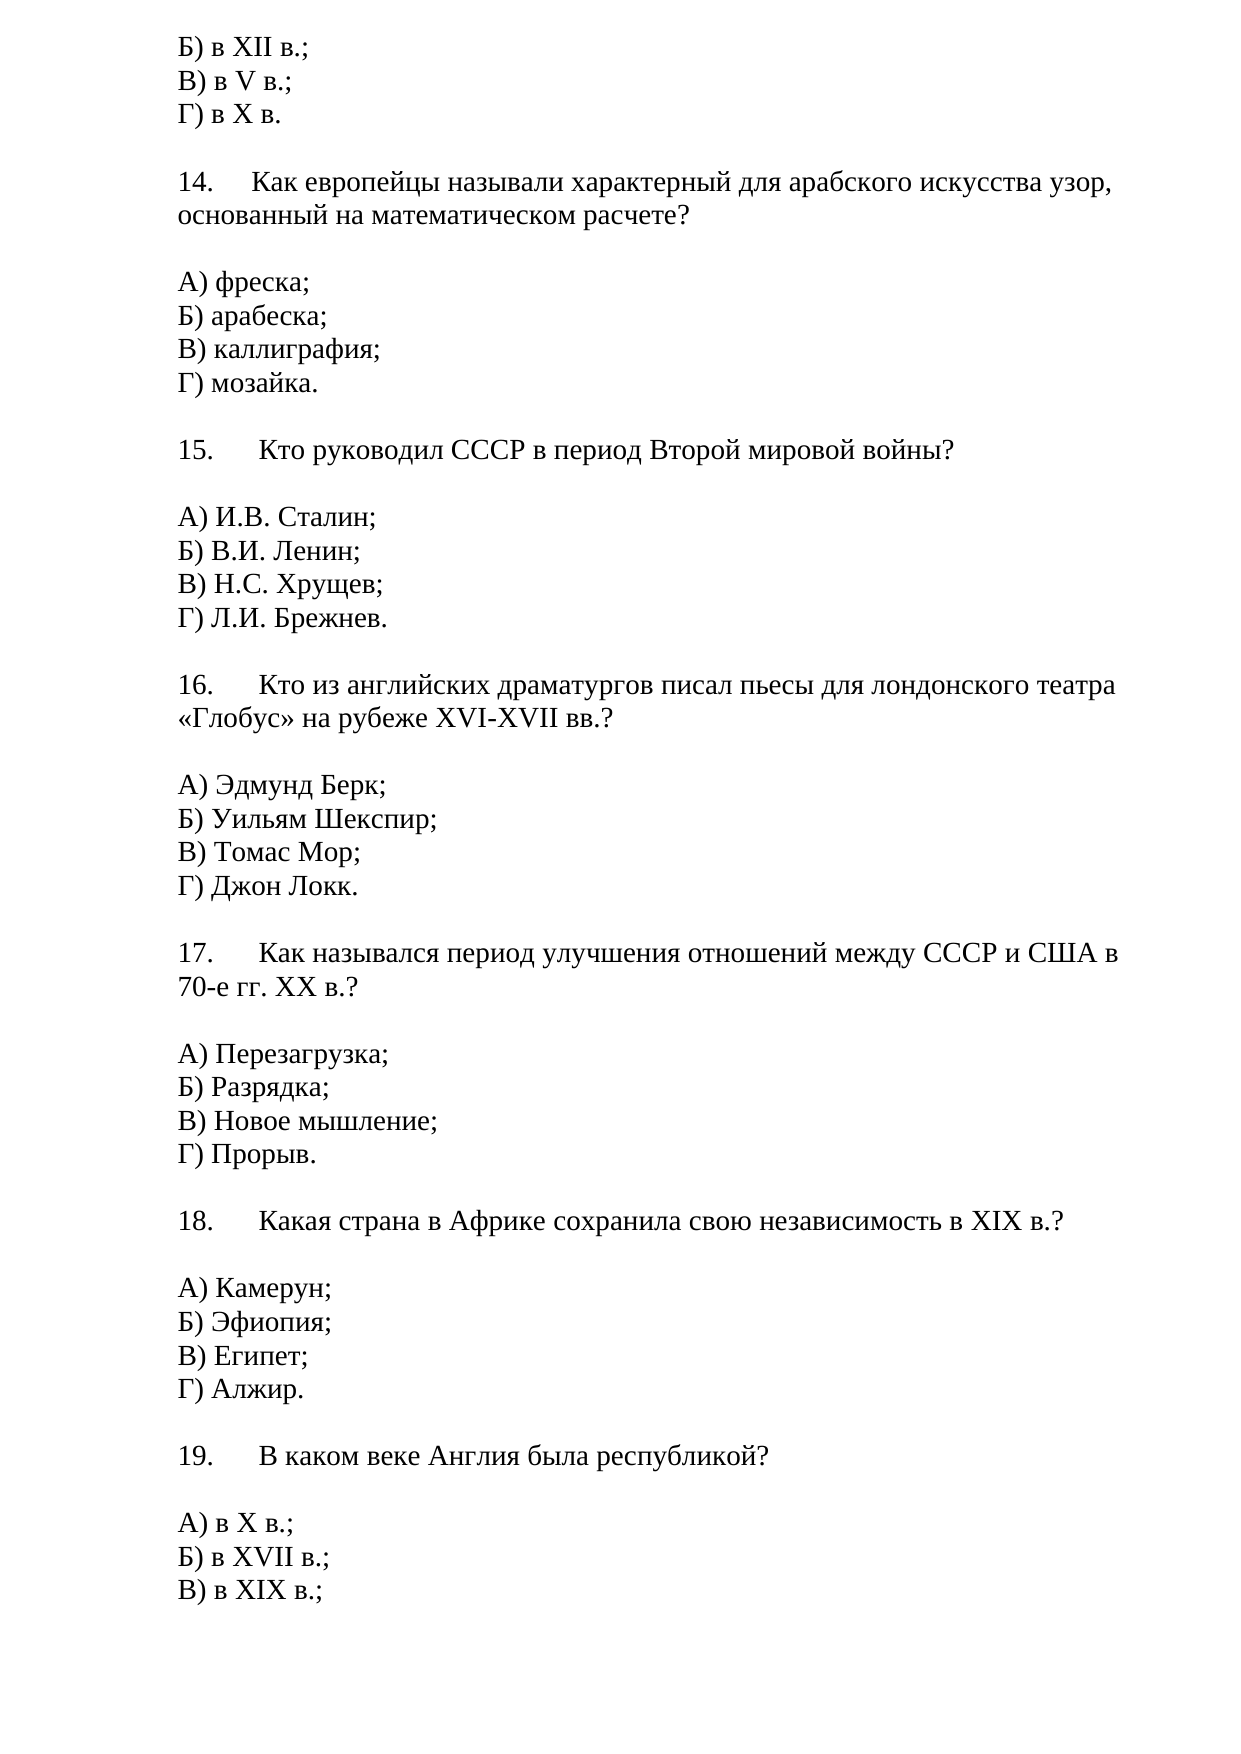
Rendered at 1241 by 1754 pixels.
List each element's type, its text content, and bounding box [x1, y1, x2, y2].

list Б) Уильям Шекспир; [177, 801, 1152, 834]
list В) Н.С. Хрущев; [177, 566, 1152, 600]
list А) И.В. Сталин; [177, 499, 1152, 533]
list Г) Алжир. [177, 1371, 1152, 1405]
list Как европейцы называли характерный для арабского искусства узор, основанный на математическом расчете? [177, 164, 1152, 231]
list Г) Л.И. Брежнев. [177, 600, 1152, 633]
list В) Египет; [177, 1338, 1152, 1371]
list Б) Разрядка; [177, 1069, 1152, 1103]
list Б) арабеска; [177, 298, 1152, 331]
list Как назывался период улучшения отношений между СССР и США в 70-е гг. ХХ в.? [177, 935, 1152, 1002]
list Г) мозайка. [177, 365, 1152, 398]
list Б) в XII в.; [177, 29, 1152, 63]
list В) в XIX в.; [177, 1572, 1152, 1606]
list В) Томас Мор; [177, 834, 1152, 868]
list Б) в XVII в.; [177, 1539, 1152, 1572]
list В) каллиграфия; [177, 331, 1152, 365]
list Кто руководил СССР в период Второй мировой войны? [177, 432, 1152, 466]
list Б) Эфиопия; [177, 1304, 1152, 1338]
list В) Новое мышление; [177, 1103, 1152, 1136]
list В) в V в.; [177, 63, 1152, 97]
list Г) Прорыв. [177, 1136, 1152, 1170]
list А) фреска; [177, 264, 1152, 298]
list Г) Джон Локк. [177, 868, 1152, 902]
list Б) В.И. Ленин; [177, 533, 1152, 566]
list А) Эдмунд Берк; [177, 767, 1152, 801]
list А) Камерун; [177, 1271, 1152, 1304]
list Г) в X в. [177, 97, 1152, 130]
list В каком веке Англия была республикой? [177, 1438, 1152, 1472]
list А) Перезагрузка; [177, 1036, 1152, 1069]
list А) в X в.; [177, 1505, 1152, 1539]
list Кто из английских драматургов писал пьесы для лондонского театра «Глобус» на рубеже XVI-XVII вв.? [177, 667, 1152, 734]
list Какая страна в Африке сохранила свою независимость в XIX в.? [177, 1203, 1152, 1237]
